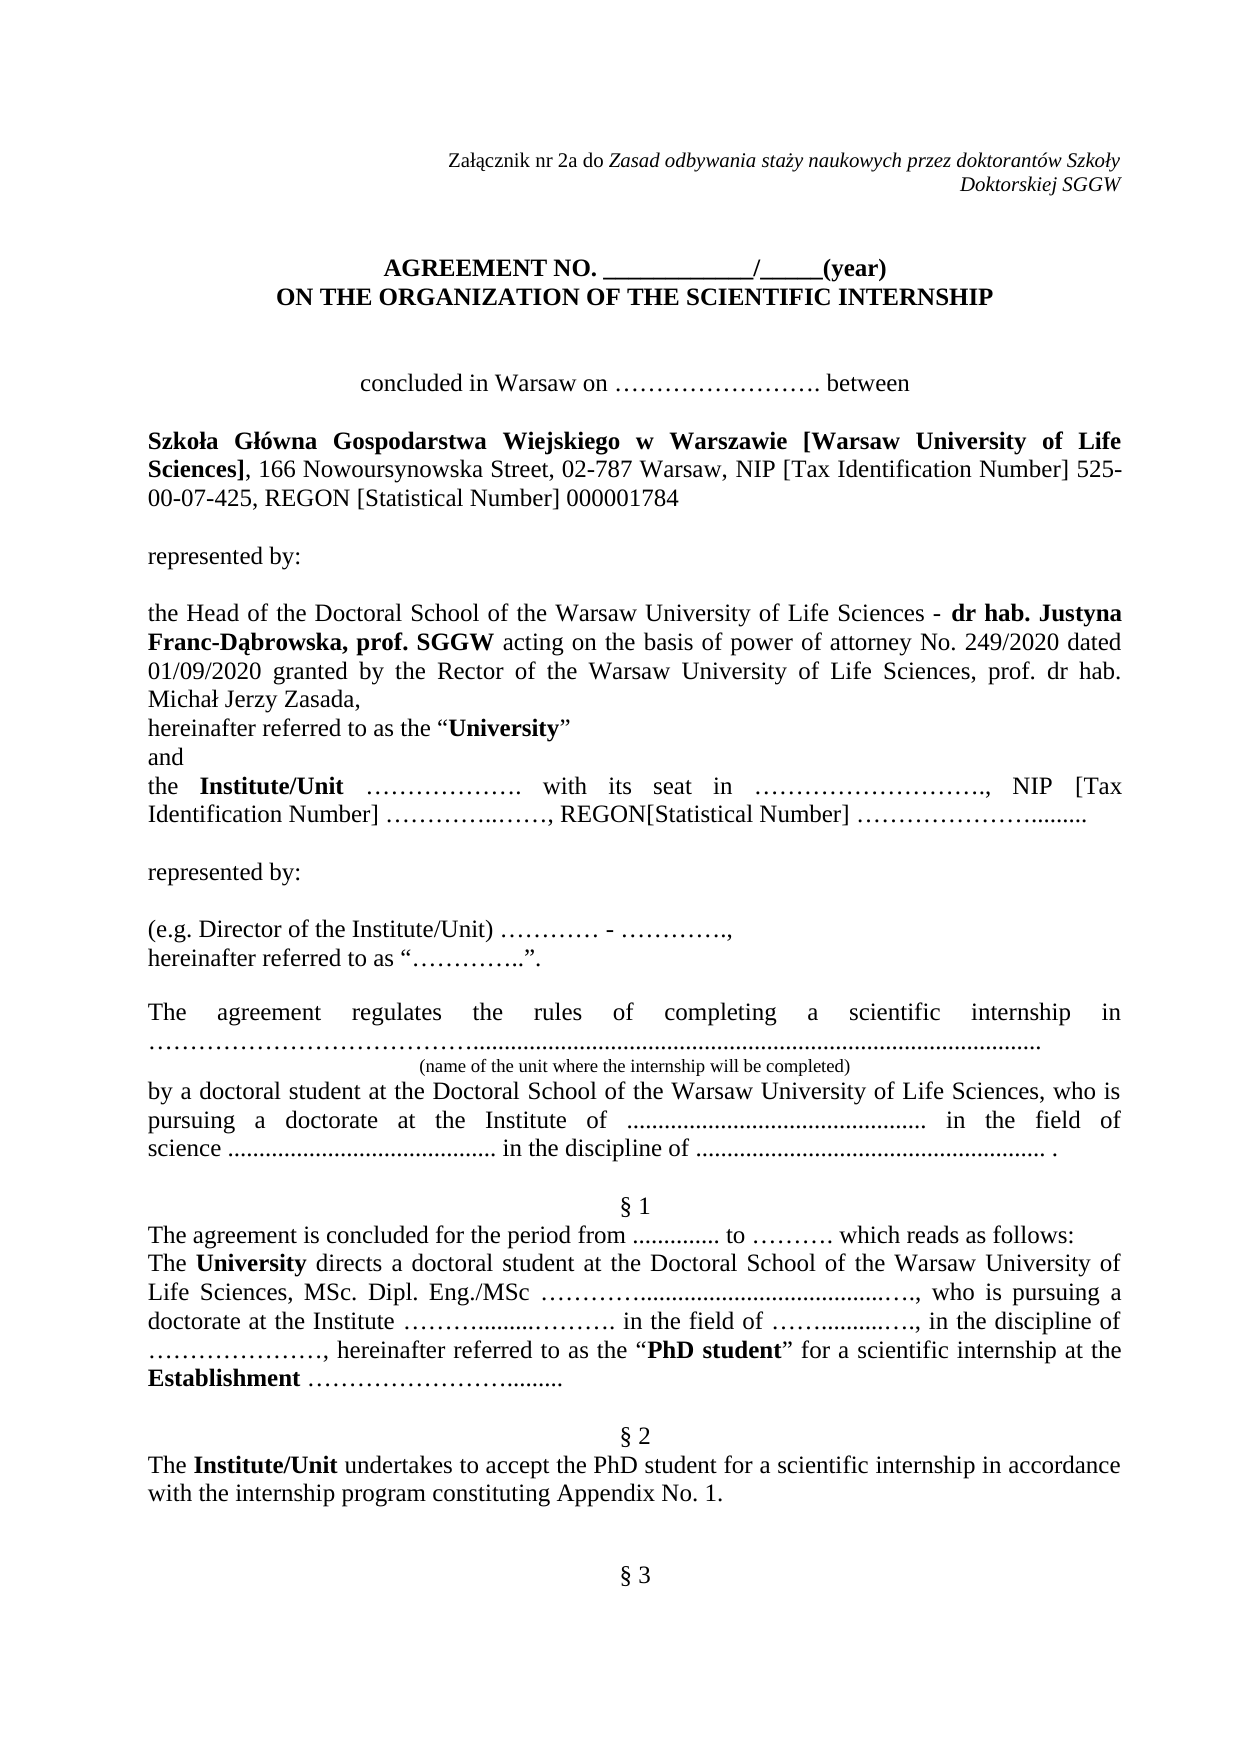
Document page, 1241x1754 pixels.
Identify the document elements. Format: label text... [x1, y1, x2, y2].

text (name of the unit where the internship will be completed) [148, 1054, 1122, 1076]
text the Head of the Doctoral School of the Warsaw University of Life Sciences - dr hab. Justyna Franc-Dąbrowska, prof. SGGW acting on the basis of power of attorney No. 249/2020 dated 01/09/2020 granted by the Rector of the Warsaw University of Life Sciences, prof. dr hab. Michał Jerzy Zasada, [148, 598, 1122, 713]
text § 1 [148, 1191, 1122, 1220]
text § 2 [148, 1421, 1122, 1450]
text The Institute/Unit undertakes to accept the PhD student for a scientific internship in accordance with the internship program constituting Appendix No. 1. [148, 1450, 1122, 1507]
text hereinafter referred to as “…………..”. [148, 943, 1122, 972]
text concluded in Warsaw on ……………………. between [148, 368, 1122, 397]
text (e.g. Director of the Institute/Unit) ………… - …………., [148, 914, 1122, 943]
text hereinafter referred to as the “University” [148, 713, 1122, 742]
text the Institute/Unit ………………. with its seat in ………………………., NIP [Tax Identification Number] …………..……, REGON[Statistical Number] …………………......... [148, 771, 1122, 828]
text Szkoła Główna Gospodarstwa Wiejskiego w Warszawie [Warsaw University of Life Sciences], 166 Nowoursynowska Street, 02-787 Warsaw, NIP [Tax Identification Number] 525-00-07-425, REGON [Statistical Number] 000001784 [148, 426, 1122, 512]
text The University directs a doctoral student at the Doctoral School of the Warsaw University of Life Sciences, MSc. Dipl. Eng./MSc ………….......................................…., who is pursuing a doctorate at the Institute ……….........………. in the field of ……..........…., in the discipline of …………………, hereinafter referred to as the “PhD student” for a scientific internship at the Establishment ……………………......... [148, 1248, 1122, 1392]
text and [148, 742, 1122, 771]
title ON THE ORGANIZATION OF THE SCIENTIFIC INTERNSHIP [148, 282, 1122, 311]
text § 3 [148, 1560, 1122, 1589]
title AGREEMENT NO. ____________/_____(year) [148, 253, 1122, 282]
text by a doctoral student at the Doctoral School of the Warsaw University of Life Sciences, who is pursuing a doctorate at the Institute of ................................................ in the field of science ........................................... in the discipline of ........................................................ . [148, 1076, 1122, 1162]
text represented by: [148, 857, 1122, 886]
text Załącznik nr 2a do Zasad odbywania staży naukowych przez doktorantów Szkoły Doktorskiej SGGW [369, 148, 1122, 196]
text The agreement regulates the rules of completing a scientific internship in …………………………………........................................................................................... [148, 997, 1122, 1054]
text The agreement is concluded for the period from .............. to ………. which reads as follows: [148, 1220, 1122, 1248]
text represented by: [148, 541, 1122, 569]
